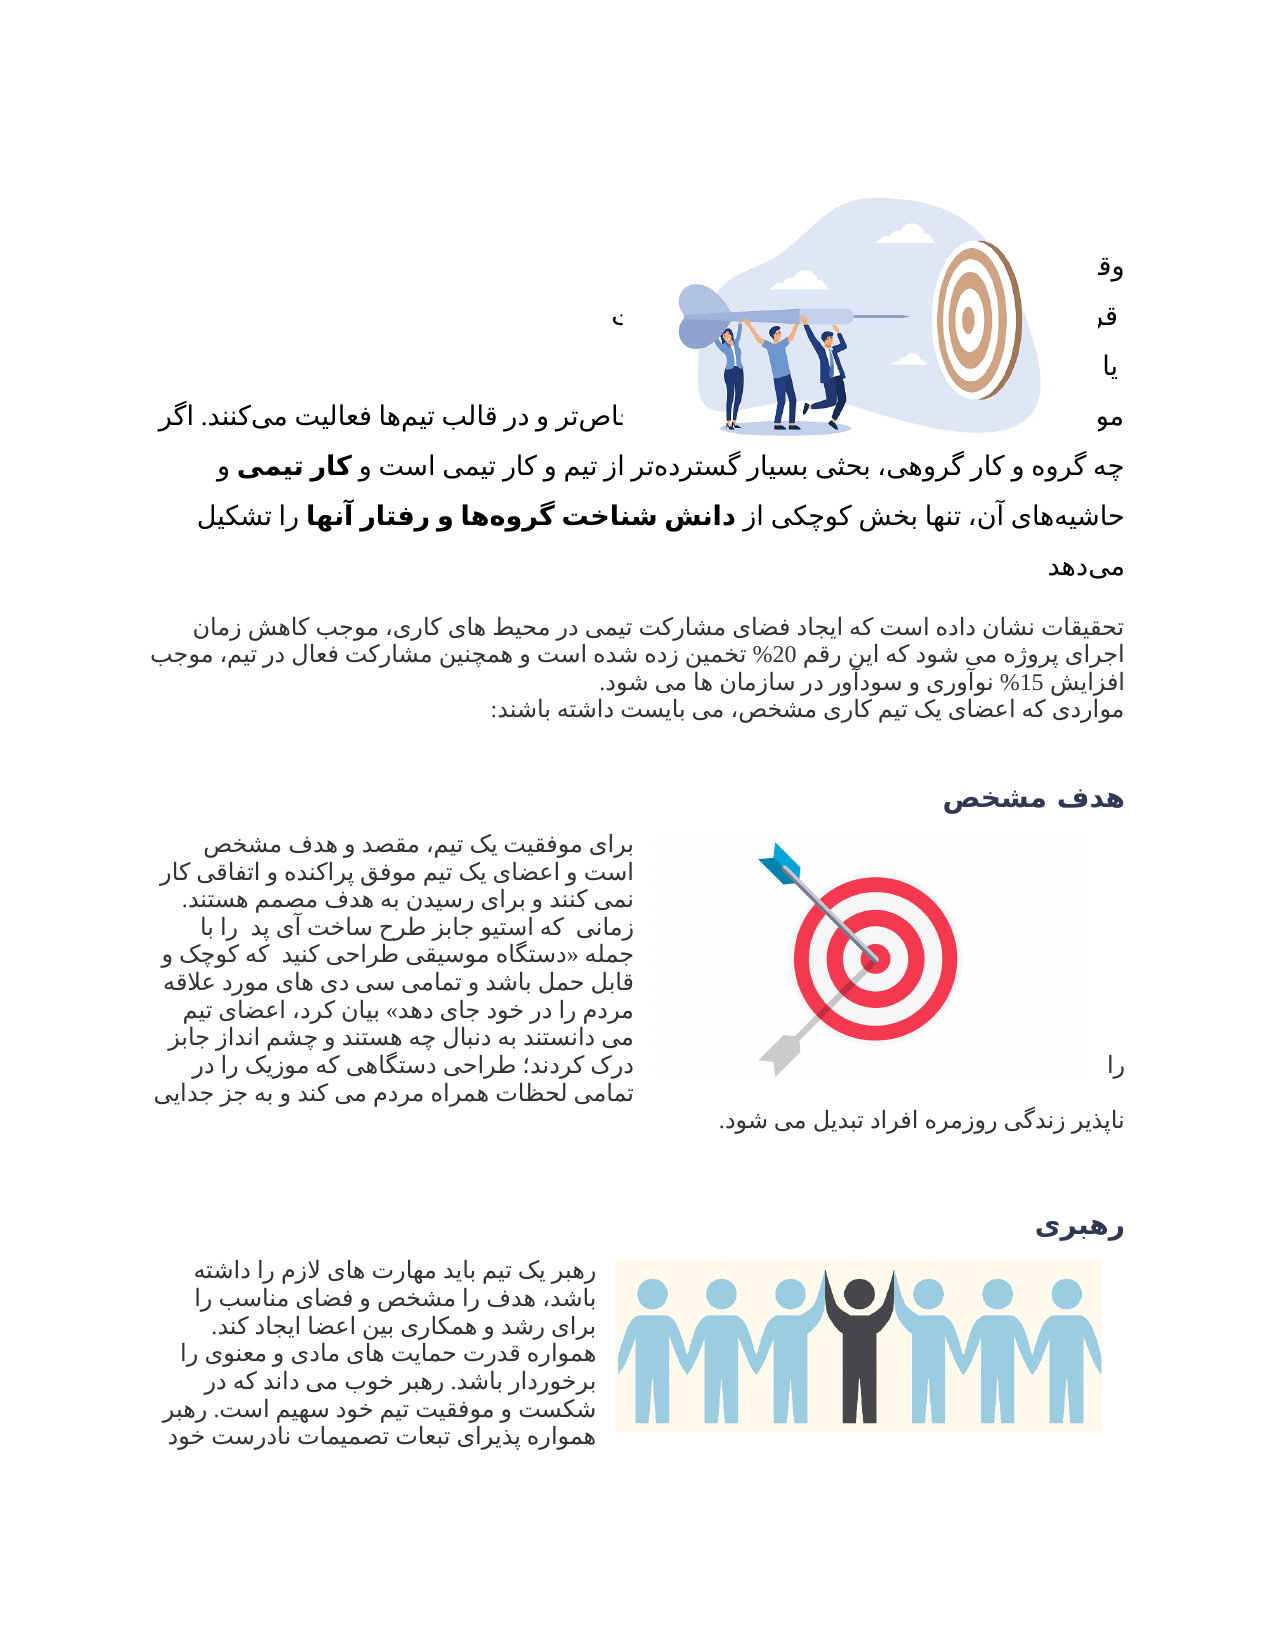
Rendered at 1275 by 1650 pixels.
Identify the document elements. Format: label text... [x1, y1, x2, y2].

text وقتی دو نفر یا بیش از دو نفر در کنار یکدیگر قرار می‌گیرند و خواسته‌ها، ویژگی‌ها، انتظارات یا اهدافشان به هم گره می‌خورد، عملاً با گروه مواجه هستیم. گروه‌ها گاهی اوقات به شکلی خاص‌تر و در قالب تیم‌ها فعالیت می‌کنند. اگر چه گروه و کار گروهی، بحثی بسیار گسترده‌تر از تیم و کار تیمی است و کار تیمی و حاشیه‌های آن، تنها بخش کوچکی از دانش شناخت گروه‌ها و رفتار آنها را تشکیل می‌دهد [150, 231, 1125, 581]
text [150, 1257, 1125, 1450]
picture [653, 831, 1081, 1085]
picture [622, 159, 1098, 436]
text هدف مشخص [150, 782, 1125, 814]
text تحقیقات نشان داده است که ایجاد فضای مشارکت تیمی در محیط های کاری، موجب کاهش زمان اجرای پروژه می شود که این رقم 20% تخمین زده شده است و همچنین مشارکت فعال در تیم، موجب افزایش 15% نوآوری و سودآور در سازمان ها می شود. [150, 612, 1125, 695]
text رهبری [150, 1208, 1125, 1241]
text مواردی که اعضای یک تیم کاری مشخص، می بایست داشته باشند: [150, 695, 1125, 723]
picture [614, 1259, 1105, 1434]
